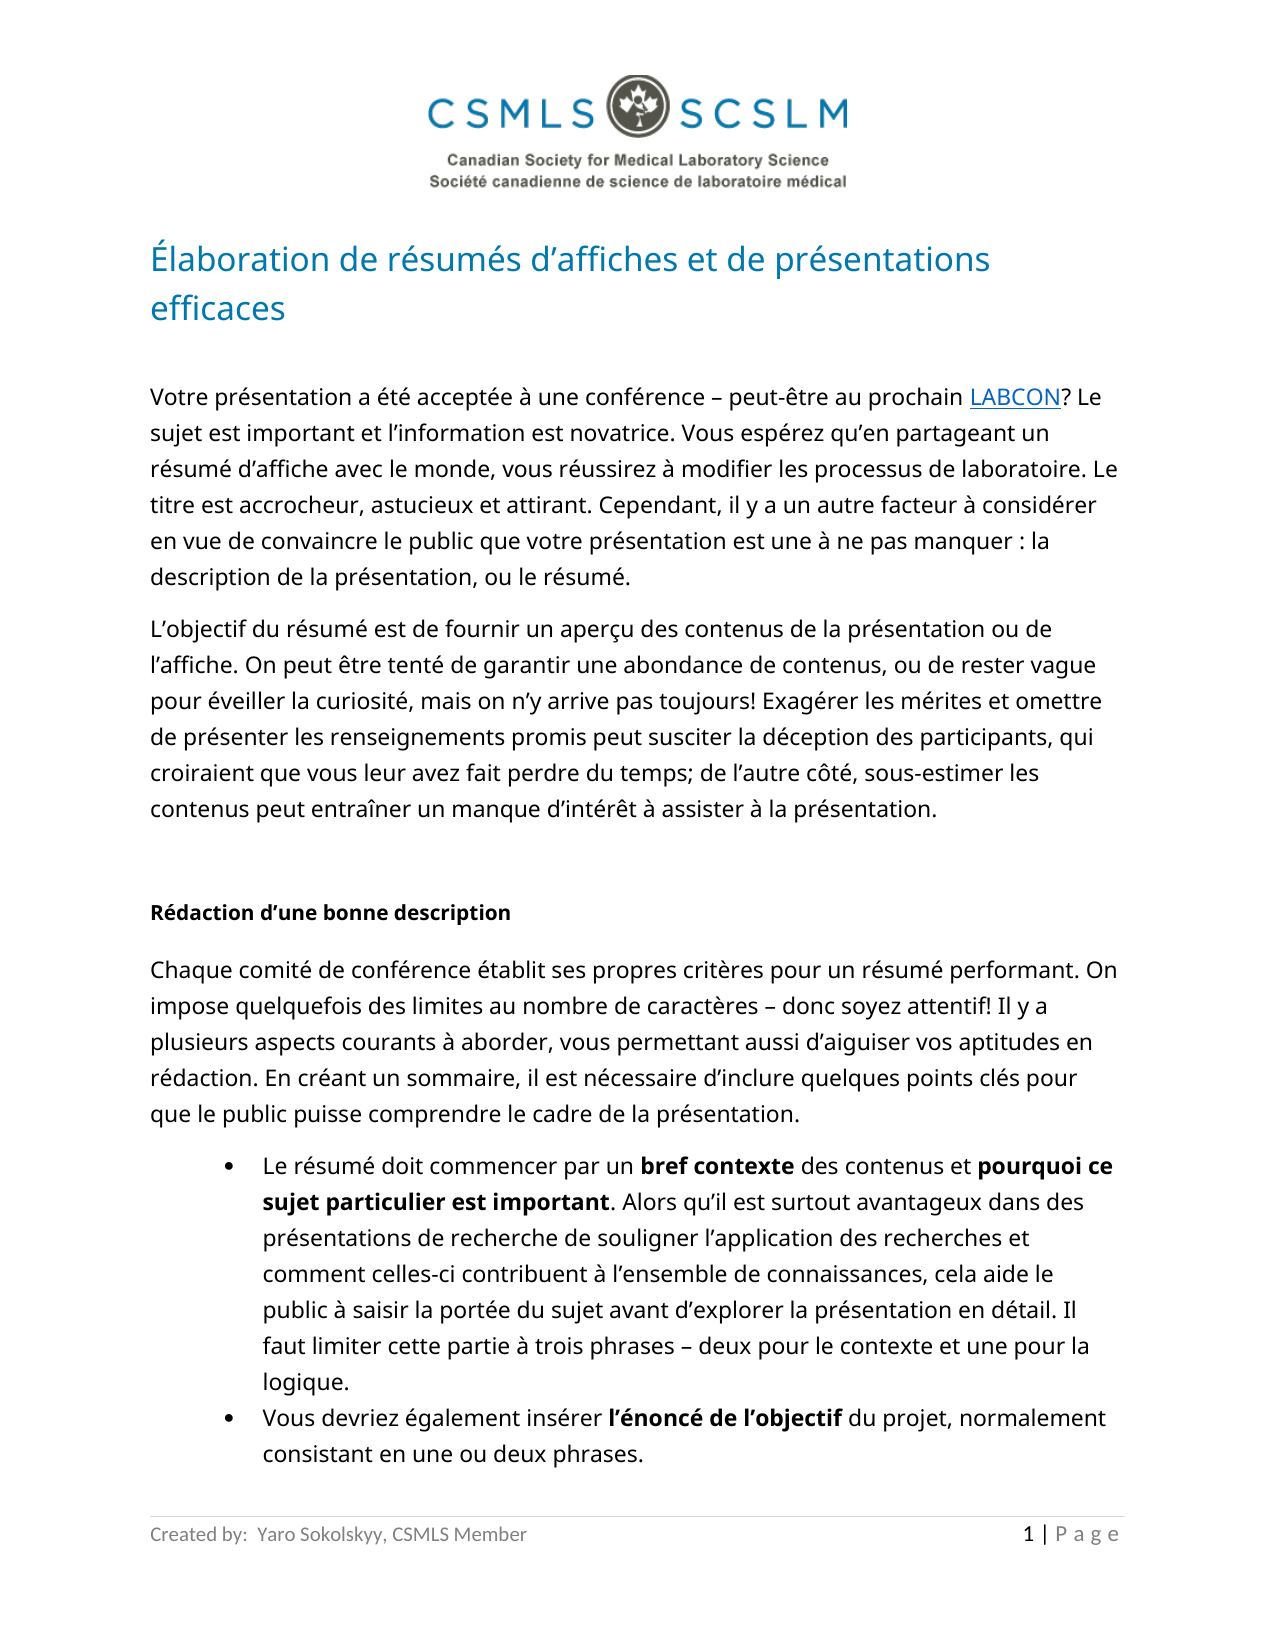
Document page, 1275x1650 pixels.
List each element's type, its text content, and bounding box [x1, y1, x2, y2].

list Le résumé doit commencer par un bref contexte des contenus et pourquoi ce sujet particulier est important. Alors qu’il est surtout avantageux dans des présentations de recherche de souligner l’application des recherches et comment celles-ci contribuent à l’ensemble de connaissances, cela aide le public à saisir la portée du sujet avant d’explorer la présentation en détail. Il faut limiter cette partie à trois phrases – deux pour le contexte et une pour la logique. [225, 1150, 1125, 1397]
text Chaque comité de conférence établit ses propres critères pour un résumé performant. On impose quelquefois des limites au nombre de caractères – donc soyez attentif! Il y a plusieurs aspects courants à aborder, vous permettant aussi d’aiguiser vos aptitudes en rédaction. En créant un sommaire, il est nécessaire d’inclure quelques points clés pour que le public puisse comprendre le cadre de la présentation. [150, 954, 1125, 1129]
picture [428, 75, 847, 193]
text L’objectif du résumé est de fournir un aperçu des contenus de la présentation ou de l’affiche. On peut être tenté de garantir une abondance de contenus, ou de rester vague pour éveiller la curiosité, mais on n’y arrive pas toujours! Exagérer les mérites et omettre de présenter les renseignements promis peut susciter la déception des participants, qui croiraient que vous leur avez fait perdre du temps; de l’autre côté, sous-estimer les contenus peut entraîner un manque d’intérêt à assister à la présentation. [150, 613, 1125, 824]
list Vous devriez également insérer l’énoncé de l’objectif du projet, normalement consistant en une ou deux phrases. [225, 1402, 1125, 1469]
text Votre présentation a été acceptée à une conférence – peut-être au prochain LABCON? Le sujet est important et l’information est novatrice. Vous espérez qu’en partageant un résumé d’affiche avec le monde, vous réussirez à modifier les processus de laboratoire. Le titre est accrocheur, astucieux et attirant. Cependant, il y a un autre facteur à considérer en vue de convaincre le public que votre présentation est une à ne pas manquer : la description de la présentation, ou le résumé. [150, 381, 1125, 592]
subtitle Élaboration de résumés d’affiches et de présentations efficaces [150, 236, 1125, 331]
subtitle Rédaction d’une bonne description [150, 898, 1125, 927]
